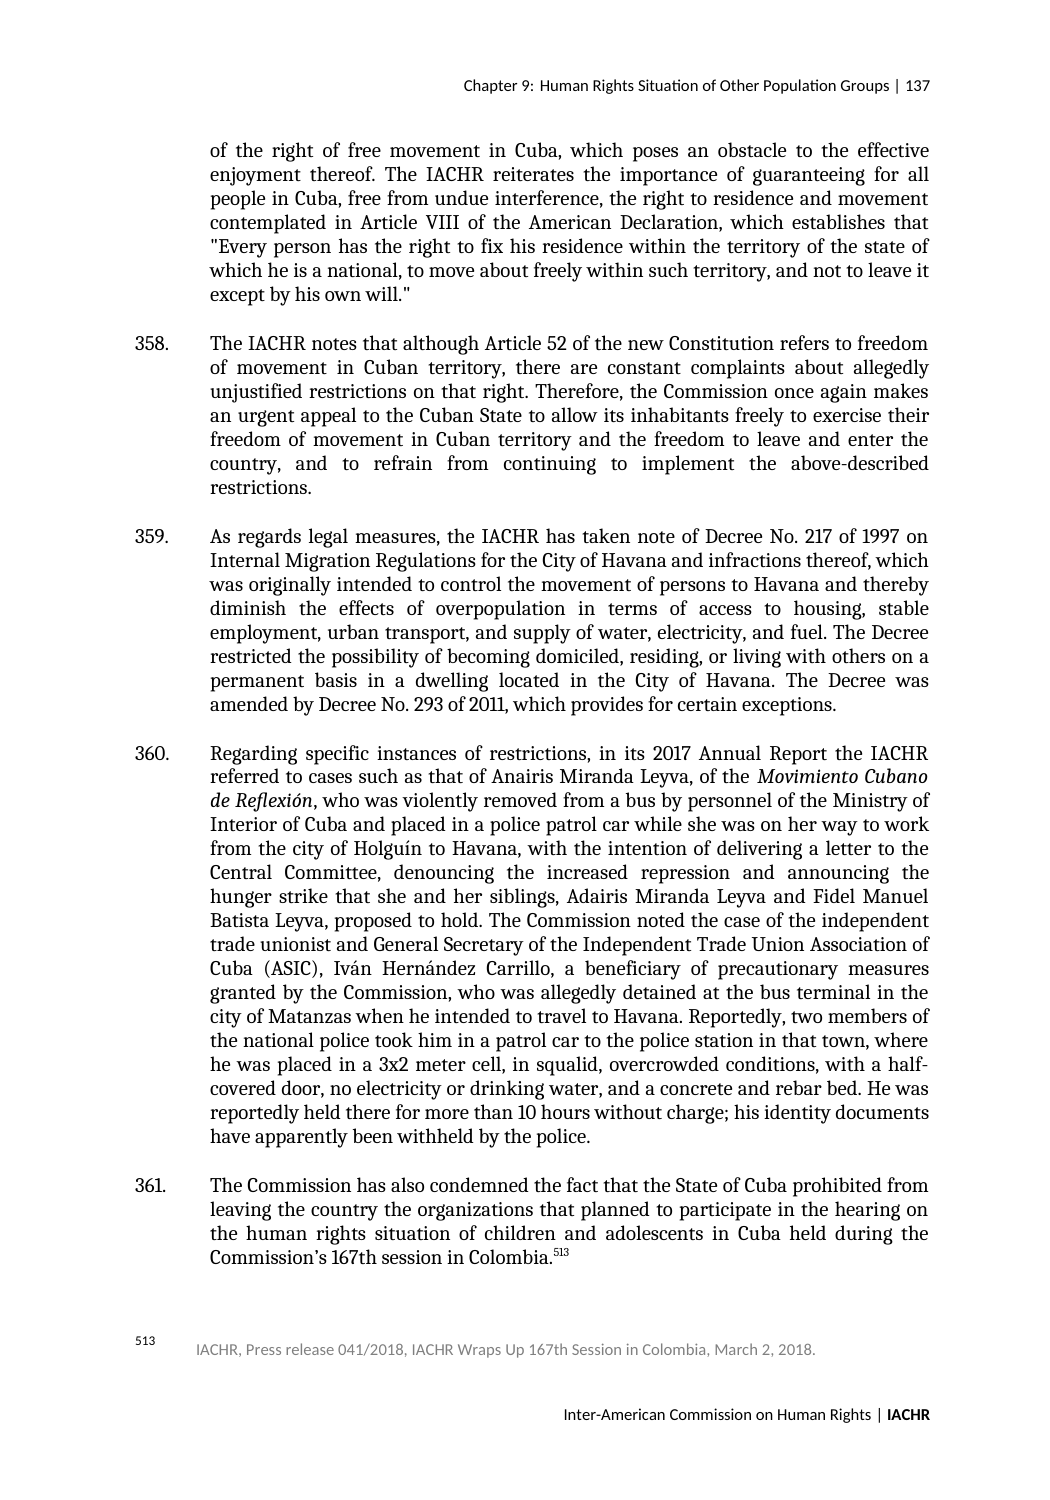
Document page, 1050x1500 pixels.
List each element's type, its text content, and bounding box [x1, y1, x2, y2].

list The IACHR notes that although Article 52 of the new Constitution refers to freedom of movement in Cuban territory, there are constant complaints about allegedly unjustified restrictions on that right. Therefore, the Commission once again makes an urgent appeal to the Cuban State to allow its inhabitants freely to exercise their freedom of movement in Cuban territory and the freedom to leave and enter the country, and to refrain from continuing to implement the above-described restrictions. [135, 332, 930, 499]
list As regards legal measures, the IACHR has taken note of Decree No. 217 of 1997 on Internal Migration Regulations for the City of Havana and infractions thereof, which was originally intended to control the movement of persons to Havana and thereby diminish the effects of overpopulation in terms of access to housing, stable employment, urban transport, and supply of water, electricity, and fuel. The Decree restricted the possibility of becoming domiciled, residing, or living with others on a permanent basis in a dwelling located in the City of Havana. The Decree was amended by Decree No. 293 of 2011, which provides for certain exceptions. [135, 524, 930, 716]
list The Commission has also condemned the fact that the State of Cuba prohibited from leaving the country the organizations that planned to participate in the hearing on the human rights situation of children and adolescents in Cuba held during the Commission’s 167th session in Colombia. [135, 1173, 930, 1269]
list Regarding specific instances of restrictions, in its 2017 Annual Report the IACHR referred to cases such as that of Anairis Miranda Leyva, of the Movimiento Cubano de Reflexión, who was violently removed from a bus by personnel of the Ministry of Interior of Cuba and placed in a police patrol car while she was on her way to work from the city of Holguín to Havana, with the intention of delivering a letter to the Central Committee, denouncing the increased repression and announcing the hunger strike that she and her siblings, Adairis Miranda Leyva and Fidel Manuel Batista Leyva, proposed to hold. The Commission noted the case of the independent trade unionist and General Secretary of the Independent Trade Union Association of Cuba (ASIC), Iván Hernández Carrillo, a beneficiary of precautionary measures granted by the Commission, who was allegedly detained at the bus terminal in the city of Matanzas when he intended to travel to Havana. Reportedly, two members of the national police took him in a patrol car to the police station in that town, where he was placed in a 3x2 meter cell, in squalid, overcrowded conditions, with a half-covered door, no electricity or drinking water, and a concrete and rebar bed. He was reportedly held there for more than 10 hours without charge; his identity documents have apparently been withheld by the police. [135, 741, 930, 1148]
